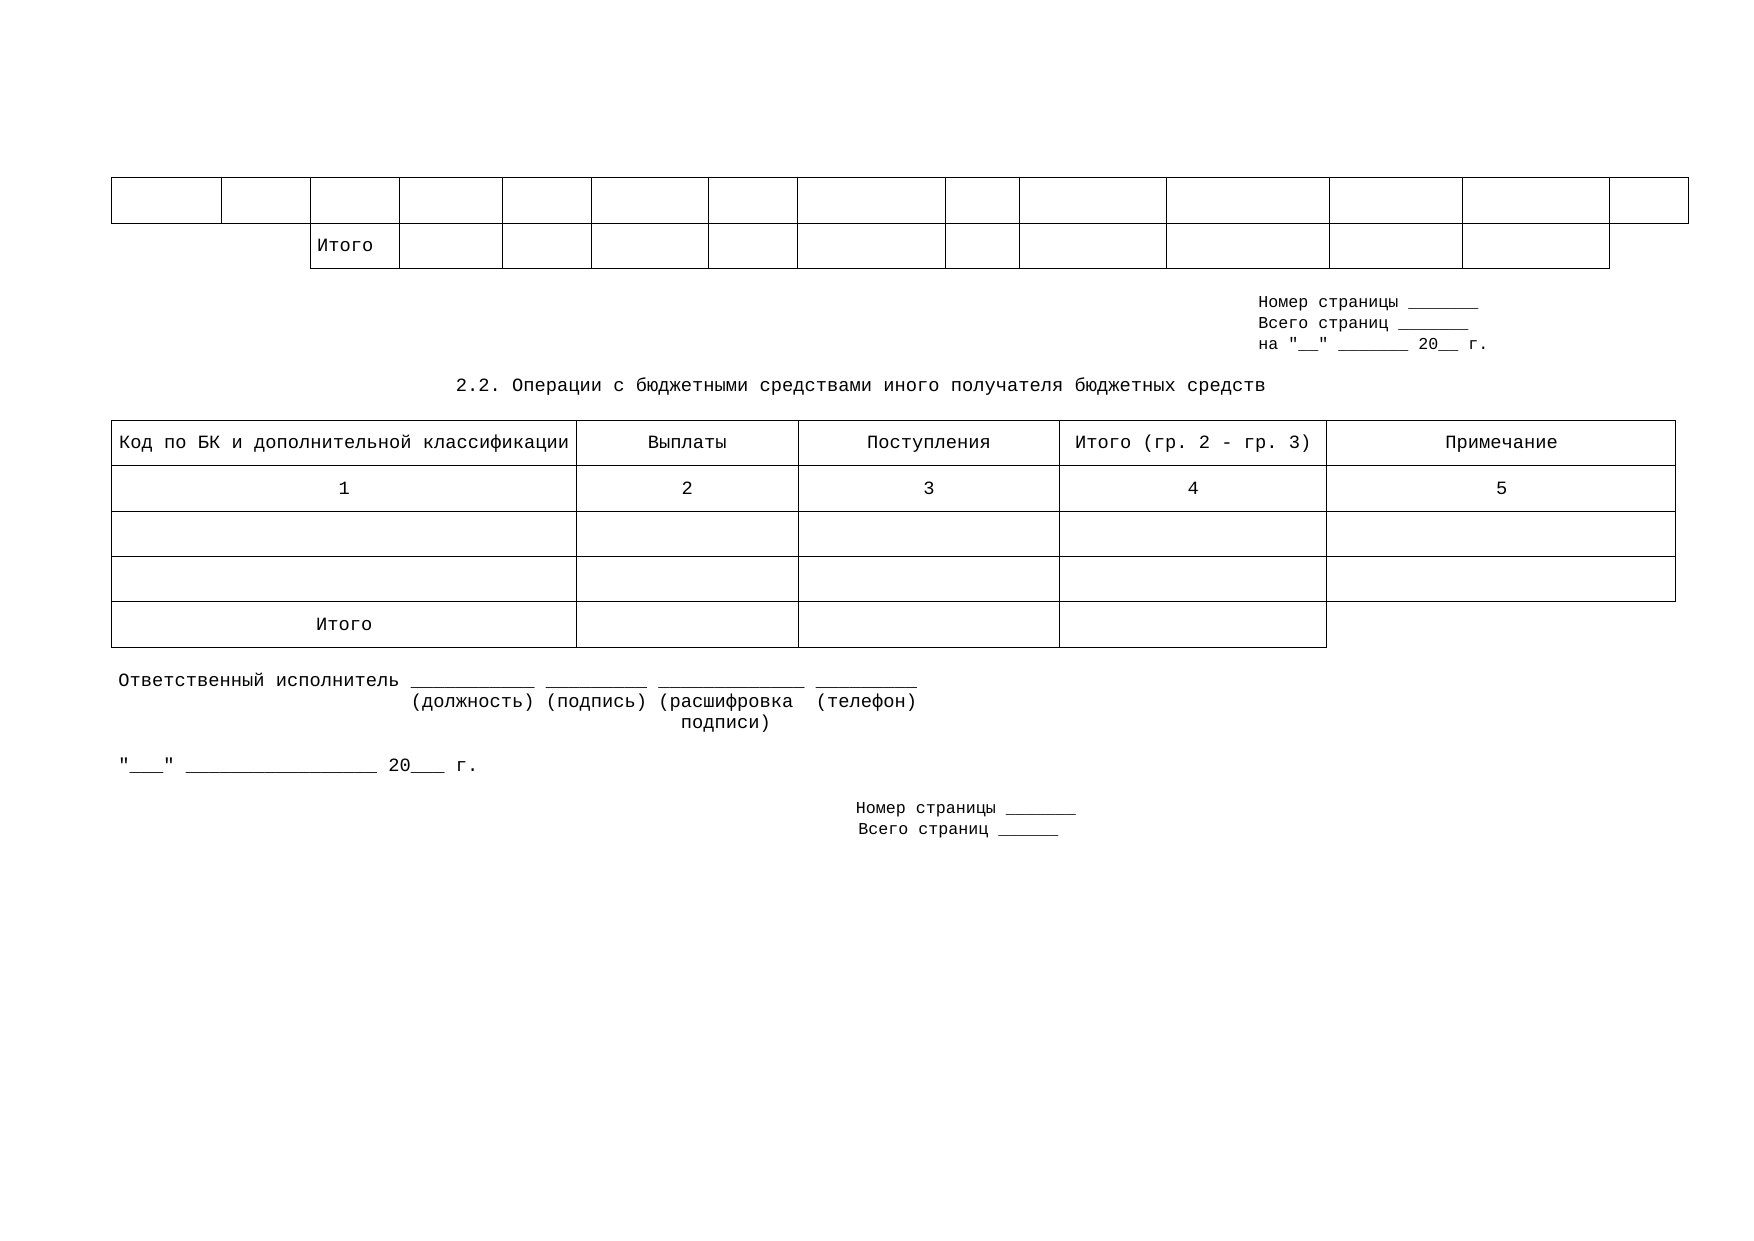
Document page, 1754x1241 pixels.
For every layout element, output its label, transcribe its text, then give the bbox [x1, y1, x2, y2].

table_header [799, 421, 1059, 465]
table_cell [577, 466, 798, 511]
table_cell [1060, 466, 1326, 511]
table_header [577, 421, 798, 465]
text Номер страницы _______ [118, 292, 1636, 313]
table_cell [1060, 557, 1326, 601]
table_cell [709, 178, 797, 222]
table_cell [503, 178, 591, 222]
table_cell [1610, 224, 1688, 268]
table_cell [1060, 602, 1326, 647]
text Номер страницы _______ [118, 798, 1636, 819]
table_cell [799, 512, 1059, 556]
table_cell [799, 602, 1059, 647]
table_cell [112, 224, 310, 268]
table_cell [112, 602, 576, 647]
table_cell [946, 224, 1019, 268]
text подписи) [118, 713, 1636, 734]
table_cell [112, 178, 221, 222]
text "___" _________________ 20___ г. [118, 756, 1636, 777]
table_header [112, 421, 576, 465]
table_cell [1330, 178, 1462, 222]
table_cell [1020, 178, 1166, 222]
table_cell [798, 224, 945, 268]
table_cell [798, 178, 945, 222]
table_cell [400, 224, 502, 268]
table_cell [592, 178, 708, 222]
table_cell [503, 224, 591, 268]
text 2.2. Операции с бюджетными средствами иного получателя бюджетных средств [118, 376, 1636, 397]
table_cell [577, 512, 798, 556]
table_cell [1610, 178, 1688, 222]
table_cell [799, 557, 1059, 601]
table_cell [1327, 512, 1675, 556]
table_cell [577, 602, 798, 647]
text (должность) (подпись) (расшифровка (телефон) [118, 692, 1636, 713]
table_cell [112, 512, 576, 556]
text Всего страниц ______ [118, 819, 1636, 840]
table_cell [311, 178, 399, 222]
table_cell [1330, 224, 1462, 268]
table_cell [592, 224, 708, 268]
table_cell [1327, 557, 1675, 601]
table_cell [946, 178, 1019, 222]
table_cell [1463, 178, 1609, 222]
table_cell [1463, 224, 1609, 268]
text на "__" _______ 20__ г. [118, 334, 1636, 354]
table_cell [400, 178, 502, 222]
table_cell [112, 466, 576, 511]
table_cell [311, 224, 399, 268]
text Ответственный исполнитель ___________ _________ _____________ _________ [118, 671, 1636, 692]
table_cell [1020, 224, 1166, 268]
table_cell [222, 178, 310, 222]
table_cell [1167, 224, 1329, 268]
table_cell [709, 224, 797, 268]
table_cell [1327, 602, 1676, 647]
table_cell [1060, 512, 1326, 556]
text Всего страниц _______ [118, 313, 1636, 334]
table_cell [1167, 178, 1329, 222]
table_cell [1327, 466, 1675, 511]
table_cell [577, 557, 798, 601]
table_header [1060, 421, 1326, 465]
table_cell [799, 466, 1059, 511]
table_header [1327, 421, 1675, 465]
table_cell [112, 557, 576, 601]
